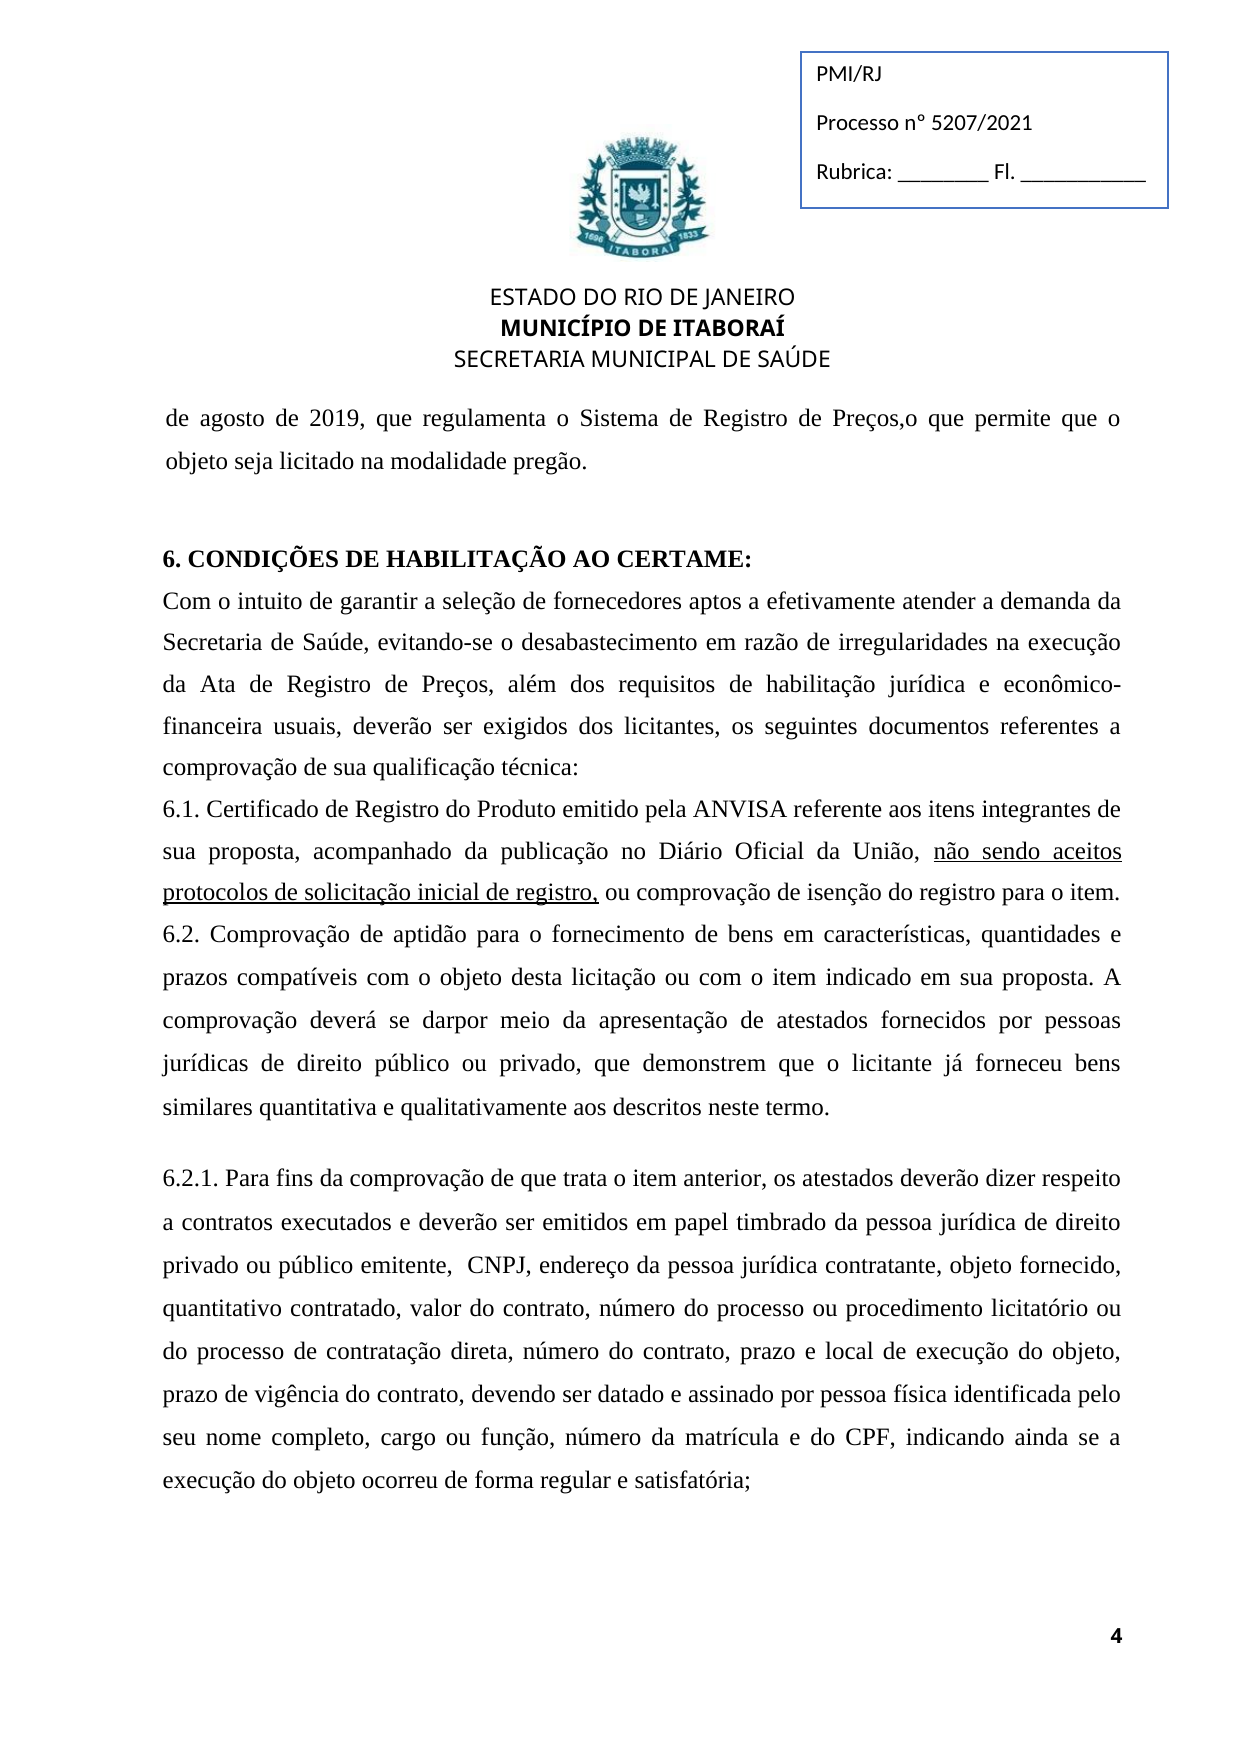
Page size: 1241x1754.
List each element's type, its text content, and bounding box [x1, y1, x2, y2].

picture [569, 124, 716, 262]
text 6.2.1. Para fins da comprovação de que trata o item anterior, os atestados deverão dizer respeito a contratos executados e deverão ser emitidos em papel timbrado da pessoa jurídica de direito privado ou público emitente, CNPJ, endereço da pessoa jurídica contratante, objeto fornecido, quantitativo contratado, valor do contrato, número do processo ou procedimento licitatório ou do processo de contratação direta, número do contrato, prazo e local de execução do objeto, prazo de vigência do contrato, devendo ser datado e assinado por pessoa física identificada pelo seu nome completo, cargo ou função, número da matrícula e do CPF, indicando ainda se a execução do objeto ocorreu de forma regular e satisfatória; [162, 1163, 1122, 1494]
text 6.1. Certificado de Registro do Produto emitido pela ANVISA referente aos itens integrantes de sua proposta, acompanhado da publicação no Diário Oficial da União, não sendo aceitos protocolos de solicitação inicial de registro, ou comprovação de isenção do registro para o item. [162, 794, 1122, 906]
text Com o intuito de garantir a seleção de fornecedores aptos a efetivamente atender a demanda da Secretaria de Saúde, evitando-se o desabastecimento em razão de irregularidades na execução da Ata de Registro de Preços, além dos requisitos de habilitação jurídica e econômico- financeira usuais, deverão ser exigidos dos licitantes, os seguintes documentos referentes a comprovação de sua qualificação técnica: [162, 586, 1122, 781]
text 6. CONDIÇÕES DE HABILITAÇÃO AO CERTAME: [162, 544, 1122, 573]
text 6.2. Comprovação de aptidão para o fornecimento de bens em características, quantidades e prazos compatíveis com o objeto desta licitação ou com o item indicado em sua proposta. A comprovação deverá se darpor meio da apresentação de atestados fornecidos por pessoas jurídicas de direito público ou privado, que demonstrem que o licitante já forneceu bens similares quantitativa e qualitativamente aos descritos neste termo. [162, 919, 1122, 1120]
